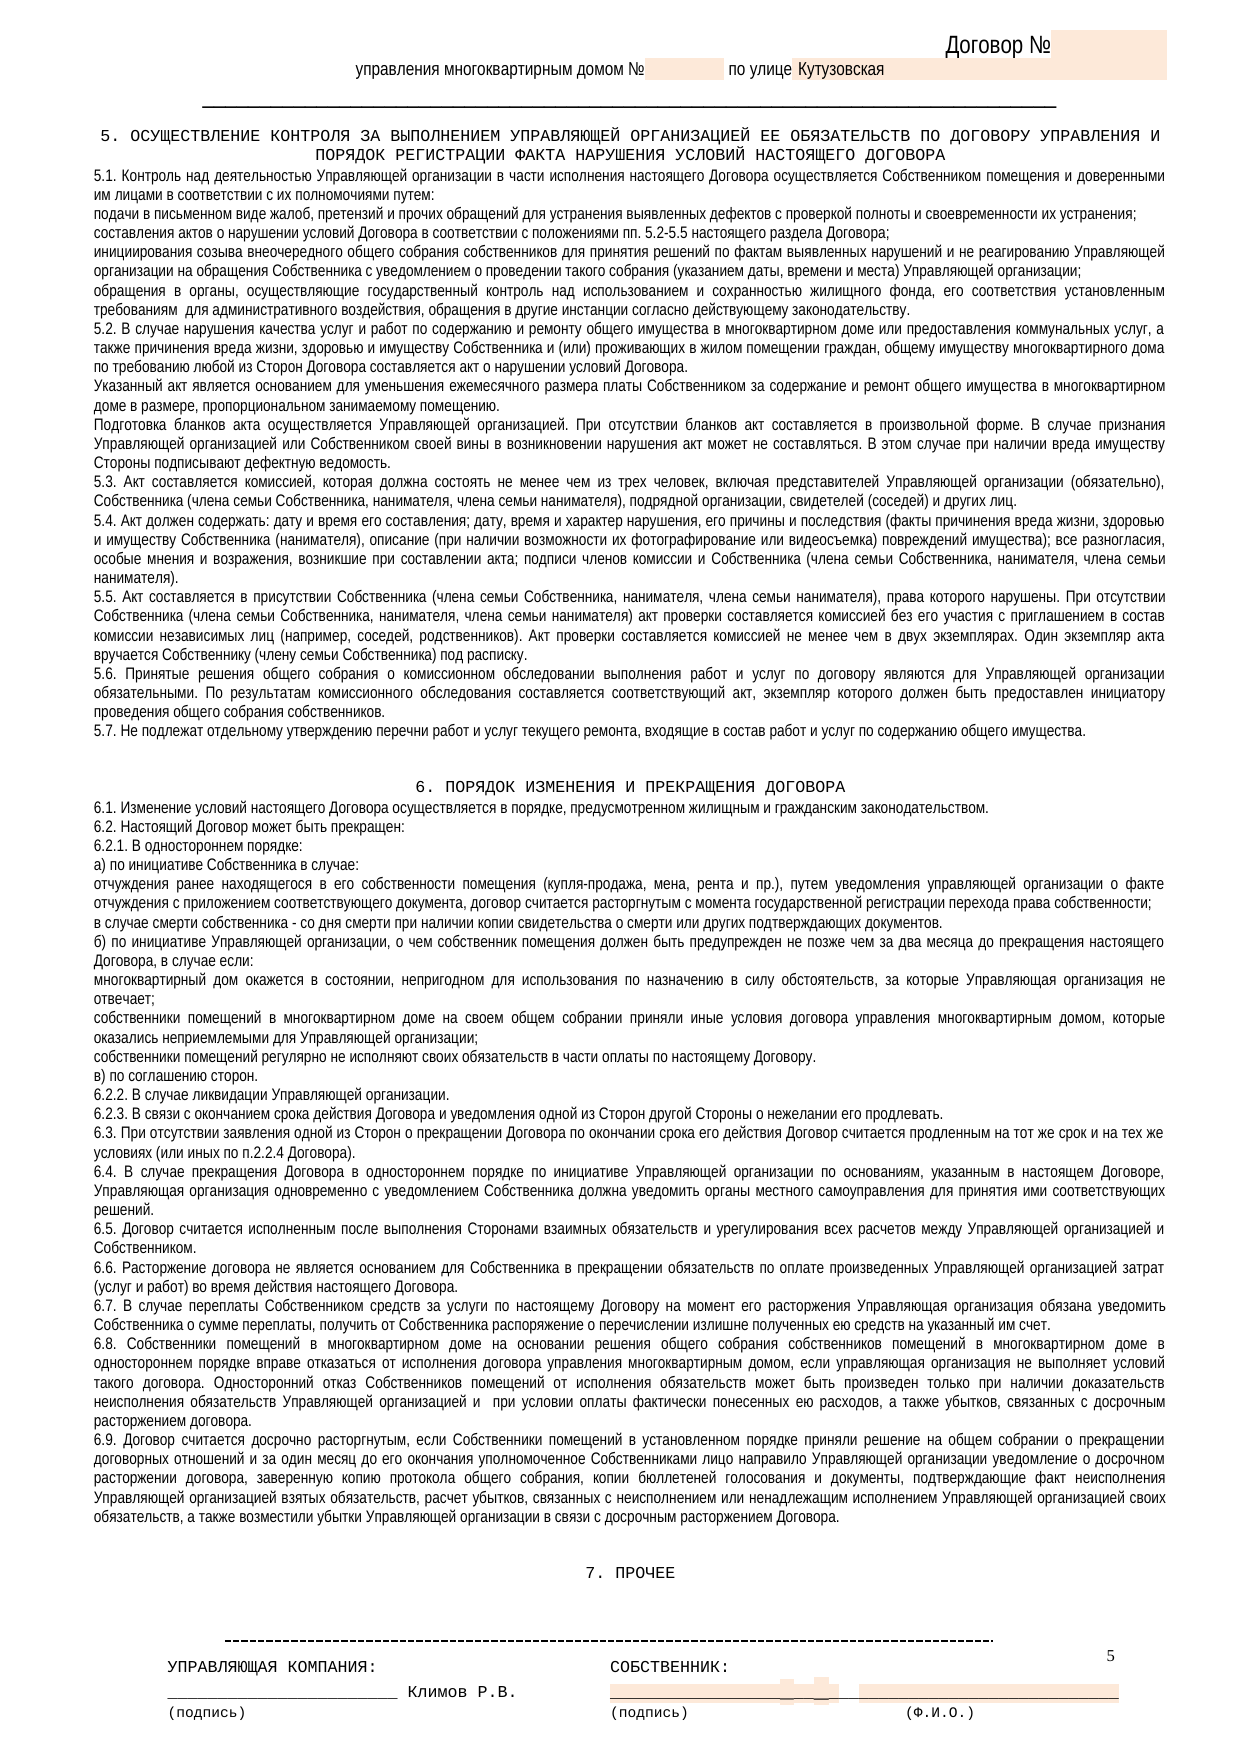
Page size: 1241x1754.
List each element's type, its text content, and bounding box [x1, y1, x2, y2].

text 6.2. Настоящий Договор может быть прекращен: [94, 817, 1167, 836]
text 5.1. Контроль над деятельностью Управляющей организации в части исполнения настоящего Договора осуществляется Собственником помещения и доверенными им лицами в соответствии с их полномочиями путем: [94, 165, 1167, 204]
text в случае смерти собственника - со дня смерти при наличии копии свидетельства о смерти или других подтверждающих документов. [94, 912, 1167, 932]
text 5.6. Принятые решения общего собрания о комиссионном обследовании выполнения работ и услуг по договору являются для Управляющей организации обязательными. По результатам комиссионного обследования составляется соответствующий акт, экземпляр которого должен быть предоставлен инициатору проведения общего собрания собственников. [94, 664, 1167, 721]
text Указанный акт является основанием для уменьшения ежемесячного размера платы Собственником за содержание и ремонт общего имущества в многоквартирном доме в размере, пропорциональном занимаемому помещению. [94, 376, 1167, 414]
text 6.2.2. В случае ликвидации Управляющей организации. [94, 1085, 1167, 1104]
text 5.2. В случае нарушения качества услуг и работ по содержанию и ремонту общего имущества в многоквартирном доме или предоставления коммунальных услуг, а также причинения вреда жизни, здоровью и имуществу Собственника и (или) проживающих в жилом помещении граждан, общему имуществу многоквартирного дома по требованию любой из Сторон Договора составляется акт о нарушении условий Договора. [94, 319, 1167, 376]
text Подготовка бланков акта осуществляется Управляющей организацией. При отсутствии бланков акт составляется в произвольной форме. В случае признания Управляющей организацией или Собственником своей вины в возникновении нарушения акт может не составляться. В этом случае при наличии вреда имуществу Стороны подписывают дефектную ведомость. [94, 414, 1167, 472]
text инициирования созыва внеочередного общего собрания собственников для принятия решений по фактам выявленных нарушений и не реагированию Управляющей организации на обращения Собственника с уведомлением о проведении такого собрания (указанием даты, времени и места) Управляющей организации; [94, 242, 1167, 280]
text б) по инициативе Управляющей организации, о чем собственник помещения должен быть предупрежден не позже чем за два месяца до прекращения настоящего Договора, в случае если: [94, 932, 1167, 970]
text 5.3. Акт составляется комиссией, которая должна состоять не менее чем из трех человек, включая представителей Управляющей организации (обязательно), Собственника (члена семьи Собственника, нанимателя, члена семьи нанимателя), подрядной организации, свидетелей (соседей) и других лиц. [94, 472, 1167, 510]
text составления актов о нарушении условий Договора в соответствии с положениями пп. 5.2-5.5 настоящего раздела Договора; [94, 223, 1167, 242]
text 5. ОСУЩЕСТВЛЕНИЕ КОНТРОЛЯ ЗА ВЫПОЛНЕНИЕМ УПРАВЛЯЮЩЕЙ ОРГАНИЗАЦИЕЙ ЕЕ ОБЯЗАТЕЛЬСТВ ПО ДОГОВОРУ УПРАВЛЕНИЯ И ПОРЯДОК РЕГИСТРАЦИИ ФАКТА НАРУШЕНИЯ УСЛОВИЙ НАСТОЯЩЕГО ДОГОВОРА [94, 128, 1167, 165]
text 6.7. В случае переплаты Собственником средств за услуги по настоящему Договору на момент его расторжения Управляющая организация обязана уведомить Собственника о сумме переплаты, получить от Собственника распоряжение о перечислении излишне полученных ею средств на указанный им счет. [94, 1296, 1167, 1334]
text 6.9. Договор считается досрочно расторгнутым, если Собственники помещений в установленном порядке приняли решение на общем собрании о прекращении договорных отношений и за один месяц до его окончания уполномоченное Собственниками лицо направило Управляющей организации уведомление о досрочном расторжении договора, заверенную копию протокола общего собрания, копии бюллетеней голосования и документы, подтверждающие факт неисполнения Управляющей организацией взятых обязательств, расчет убытков, связанных с неисполнением или ненадлежащим исполнением Управляющей организацией своих обязательств, а также возместили убытки Управляющей организации в связи с досрочным расторжением Договора. [94, 1430, 1167, 1526]
text а) по инициативе Собственника в случае: [94, 855, 1167, 874]
text отчуждения ранее находящегося в его собственности помещения (купля-продажа, мена, рента и пр.), путем уведомления управляющей организации о факте отчуждения с приложением соответствующего документа, договор считается расторгнутым с момента государственной регистрации перехода права собственности; [94, 874, 1167, 912]
text 6.6. Расторжение договора не является основанием для Собственника в прекращении обязательств по оплате произведенных Управляющей организацией затрат (услуг и работ) во время действия настоящего Договора. [94, 1257, 1167, 1296]
text 6.4. В случае прекращения Договора в одностороннем порядке по инициативе Управляющей организации по основаниям, указанным в настоящем Договоре, Управляющая организация одновременно с уведомлением Собственника должна уведомить органы местного самоуправления для принятия ими соответствующих решений. [94, 1162, 1167, 1219]
text 5.4. Акт должен содержать: дату и время его составления; дату, время и характер нарушения, его причины и последствия (факты причинения вреда жизни, здоровью и имуществу Собственника (нанимателя), описание (при наличии возможности их фотографирование или видеосъемка) повреждений имущества); все разногласия, особые мнения и возражения, возникшие при составлении акта; подписи членов комиссии и Собственника (члена семьи Собственника, нанимателя, члена семьи нанимателя). [94, 510, 1167, 587]
text 6.2.3. В связи с окончанием срока действия Договора и уведомления одной из Сторон другой Стороны о нежелании его продлевать. [94, 1104, 1167, 1123]
text подачи в письменном виде жалоб, претензий и прочих обращений для устранения выявленных дефектов с проверкой полноты и своевременности их устранения; [94, 204, 1167, 223]
text собственники помещений в многоквартирном доме на своем общем собрании приняли иные условия договора управления многоквартирным домом, которые оказались неприемлемыми для Управляющей организации; [94, 1008, 1167, 1047]
text 6.5. Договор считается исполненным после выполнения Сторонами взаимных обязательств и урегулирования всех расчетов между Управляющей организацией и Собственником. [94, 1219, 1167, 1257]
text 6. ПОРЯДОК ИЗМЕНЕНИЯ И ПРЕКРАЩЕНИЯ ДОГОВОРА [94, 779, 1167, 797]
text 5.7. Не подлежат отдельному утверждению перечни работ и услуг текущего ремонта, входящие в состав работ и услуг по содержанию общего имущества. [94, 721, 1167, 740]
text в) по соглашению сторон. [94, 1066, 1167, 1085]
text 6.1. Изменение условий настоящего Договора осуществляется в порядке, предусмотренном жилищным и гражданским законодательством. [94, 797, 1167, 817]
text 6.3. При отсутствии заявления одной из Сторон о прекращении Договора по окончании срока его действия Договор считается продленным на тот же срок и на тех же условиях (или иных по п.2.2.4 Договора). [94, 1123, 1167, 1162]
text многоквартирный дом окажется в состоянии, непригодном для использования по назначению в силу обстоятельств, за которые Управляющая организация не отвечает; [94, 970, 1167, 1008]
text 6.8. Собственники помещений в многоквартирном доме на основании решения общего собрания собственников помещений в многоквартирном доме в одностороннем порядке вправе отказаться от исполнения договора управления многоквартирным домом, если управляющая организация не выполняет условий такого договора. Односторонний отказ Собственников помещений от исполнения обязательств может быть произведен только при наличии доказательств неисполнения обязательств Управляющей организацией и при условии оплаты фактически понесенных ею расходов, а также убытков, связанных с досрочным расторжением договора. [94, 1334, 1167, 1430]
text 7. ПРОЧЕЕ [94, 1564, 1167, 1583]
text обращения в органы, осуществляющие государственный контроль над использованием и сохранностью жилищного фонда, его соответствия установленным требованиям для административного воздействия, обращения в другие инстанции согласно действующему законодательству. [94, 280, 1167, 319]
text 5.5. Акт составляется в присутствии Собственника (члена семьи Собственника, нанимателя, члена семьи нанимателя), права которого нарушены. При отсутствии Собственника (члена семьи Собственника, нанимателя, члена семьи нанимателя) акт проверки составляется комиссией без его участия с приглашением в состав комиссии независимых лиц (например, соседей, родственников). Акт проверки составляется комиссией не менее чем в двух экземплярах. Один экземпляр акта вручается Собственнику (члену семьи Собственника) под расписку. [94, 587, 1167, 664]
text 6.2.1. В одностороннем порядке: [94, 836, 1167, 855]
text собственники помещений регулярно не исполняют своих обязательств в части оплаты по настоящему Договору. [94, 1047, 1167, 1066]
